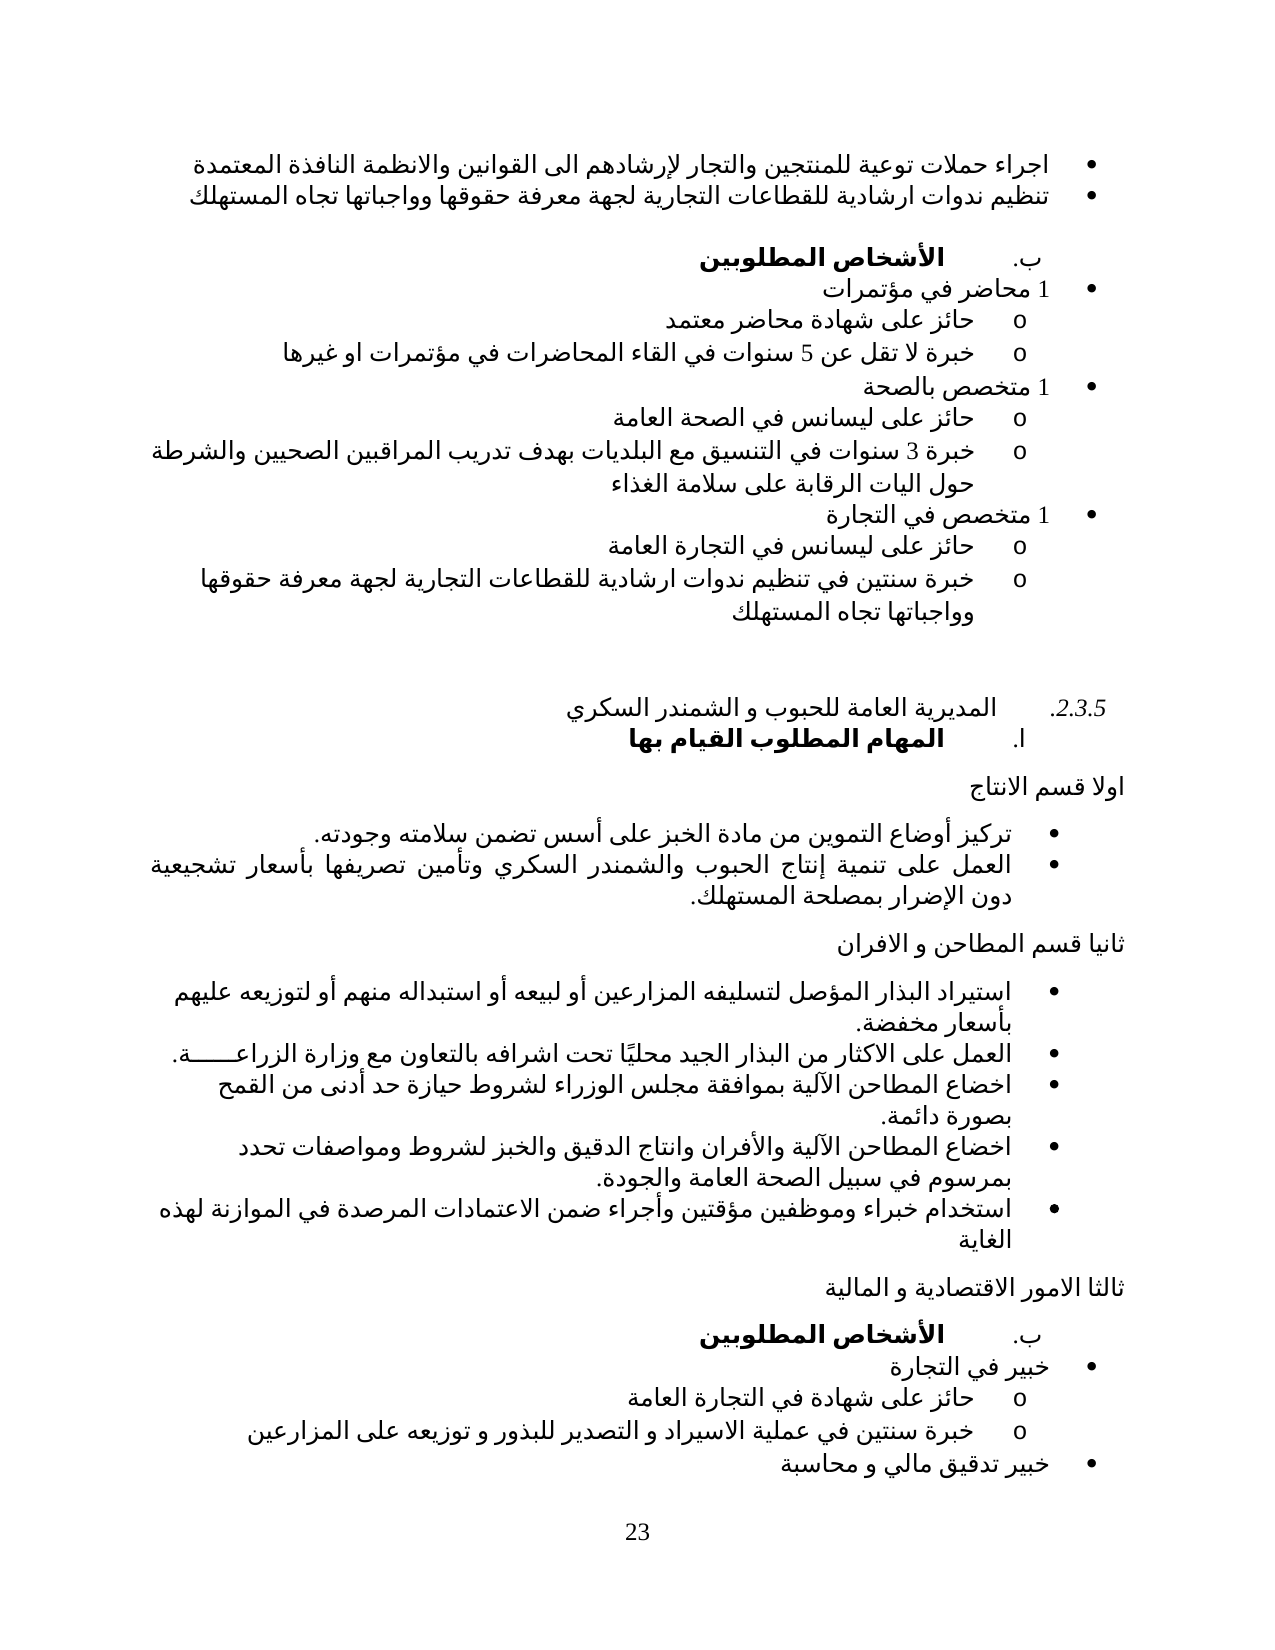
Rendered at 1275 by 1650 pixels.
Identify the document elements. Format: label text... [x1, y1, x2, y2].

list حائز على شهادة في التجارة العامة [150, 1383, 1012, 1413]
list خبرة سنتين في تنظيم ندوات ارشادية للقطاعات التجارية لجهة معرفة حقوقها وواجباتها تجاه المستهلك [150, 564, 1012, 626]
list العمل على الاكثار من البذار الجيد محليًا تحت اشرافه بالتعاون مع وزارة الزراعــــــة. [150, 1039, 1050, 1068]
list الأشخاص المطلوبين [150, 243, 1012, 272]
list 1 محاضر في مؤتمرات [150, 274, 1087, 303]
list استيراد البذار المؤصل لتسليفه المزارعين أو لبيعه أو استبداله منهم أو لتوزيعه عليهم بأسعار مخفضة. [150, 977, 1050, 1037]
list اخضاع المطاحن الآلية والأفران وانتاج الدقيق والخبز لشروط ومواصفات تحدد بمرسوم في سبيل الصحة العامة والجودة. [150, 1132, 1050, 1192]
list خبرة لا تقل عن 5 سنوات في القاء المحاضرات في مؤتمرات او غيرها [150, 338, 1012, 369]
list 1 متخصص في التجارة [150, 500, 1087, 529]
list خبرة سنتين في عملية الاسيراد و التصدير للبذور و توزيعه على المزارعين [150, 1416, 1012, 1447]
text اولا قسم الانتاج [150, 772, 1125, 800]
list 1 متخصص بالصحة [150, 372, 1087, 400]
list تنظيم ندوات ارشادية للقطاعات التجارية لجهة معرفة حقوقها وواجباتها تجاه المستهلك [150, 181, 1087, 210]
text ثالثا الامور الاقتصادية و المالية [150, 1273, 1125, 1302]
list المهام المطلوب القيام بها [150, 724, 1012, 753]
list المديرية العامة للحبوب و الشمندر السكري [150, 693, 1050, 722]
list حائز على شهادة محاضر معتمد [150, 305, 1012, 336]
list خبرة 3 سنوات في التنسيق مع البلديات بهدف تدريب المراقبين الصحيين والشرطة حول اليات الرقابة على سلامة الغذاء [150, 436, 1012, 498]
list حائز على ليسانس في الصحة العامة [150, 403, 1012, 433]
list خبير تدقيق مالي و محاسبة [150, 1449, 1087, 1478]
list الأشخاص المطلوبين [150, 1321, 1012, 1349]
list العمل على تنمية إنتاج الحبوب والشمندر السكري وتأمين تصريفها بأسعار تشجيعية دون الإضرار بمصلحة المستهلك. [150, 850, 1050, 910]
list اخضاع المطاحن الآلية بموافقة مجلس الوزراء لشروط حيازة حد أدنى من القمح بصورة دائمة. [150, 1070, 1050, 1130]
list خبير في التجارة [150, 1352, 1087, 1380]
list تركيز أوضاع التموين من مادة الخبز على أسس تضمن سلامته وجودته. [150, 819, 1050, 848]
list استخدام خبراء وموظفين مؤقتين وأجراء ضمن الاعتمادات المرصدة في الموازنة لهذه الغاية [150, 1194, 1050, 1254]
list اجراء حملات توعية للمنتجين والتجار لإرشادهم الى القوانين والانظمة النافذة المعتمدة [150, 150, 1087, 179]
list حائز على ليسانس في التجارة العامة [150, 531, 1012, 562]
text ثانيا قسم المطاحن و الافران [150, 929, 1125, 958]
